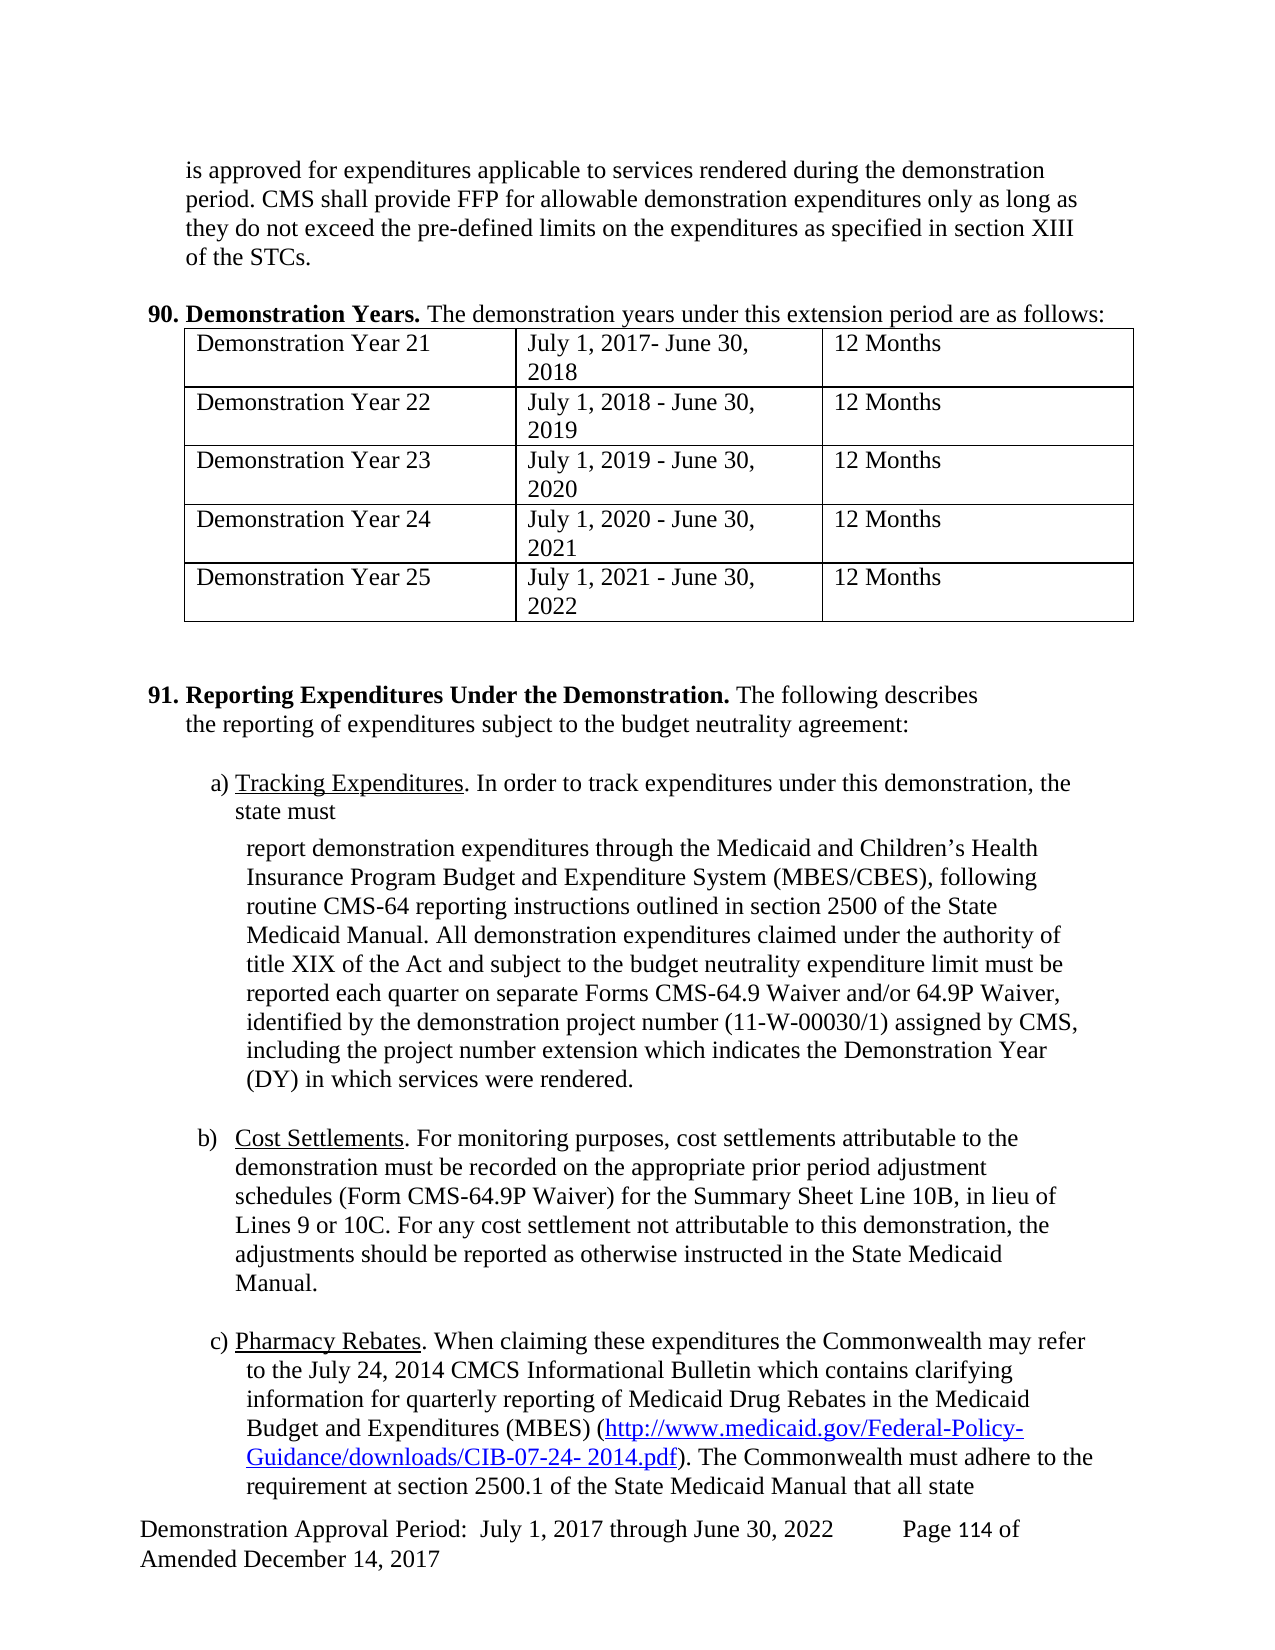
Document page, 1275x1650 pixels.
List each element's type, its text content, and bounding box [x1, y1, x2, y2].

table_header July 1, 2017- June 30, 2018 [517, 329, 822, 386]
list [210, 1326, 1094, 1500]
text is approved for expenditures applicable to services rendered during the demonstration period. CMS shall provide FFP for allowable demonstration expenditures only as long as they do not exceed the pre-defined limits on the expenditures as specified in section XIII of the STCs. [185, 155, 1100, 270]
table_cell July 1, 2018 - June 30, 2019 [517, 388, 822, 445]
list Tracking Expenditures. In order to track expenditures under this demonstration, the state must [210, 768, 1122, 825]
table_cell July 1, 2020 - June 30, 2021 [517, 505, 822, 562]
table_cell July 1, 2021 - June 30, 2022 [517, 564, 822, 621]
list Demonstration Years. The demonstration years under this extension period are as follows: [148, 299, 1146, 328]
table_cell 12 Months [823, 388, 1133, 445]
table_cell Demonstration Year 25 [185, 564, 515, 621]
table_cell 12 Months [823, 564, 1133, 621]
table_cell 12 Months [823, 446, 1133, 503]
table_cell Demonstration Year 23 [185, 446, 515, 503]
table_cell Demonstration Year 22 [185, 388, 515, 445]
table_cell 12 Months [823, 505, 1133, 562]
table_header Demonstration Year 21 [185, 329, 515, 386]
list Reporting Expenditures Under the Demonstration. The following describes the reporting of expenditures subject to the budget neutrality agreement: [148, 680, 1014, 738]
table_cell July 1, 2019 - June 30, 2020 [517, 446, 822, 503]
table_cell Demonstration Year 24 [185, 505, 515, 562]
list Cost Settlements. For monitoring purposes, cost settlements attributable to the demonstration must be recorded on the appropriate prior period adjustment schedules (Form CMS-64.9P Waiver) for the Summary Sheet Line 10B, in lieu of Lines 9 or 10C. For any cost settlement not attributable to this demonstration, the adjustments should be reported as otherwise instructed in the State Medicaid Manual. [197, 1123, 1089, 1297]
text report demonstration expenditures through the Medicaid and Children’s Health Insurance Program Budget and Expenditure System (MBES/CBES), following routine CMS-64 reporting instructions outlined in section 2500 of the State Medicaid Manual. All demonstration expenditures claimed under the authority of title XIX of the Act and subject to the budget neutrality expenditure limit must be reported each quarter on separate Forms CMS-64.9 Waiver and/or 64.9P Waiver, identified by the demonstration project number (11-W-00030/1) assigned by CMS, including the project number extension which indicates the Demonstration Year (DY) in which services were rendered. [246, 833, 1098, 1093]
table_header 12 Months [823, 329, 1133, 386]
